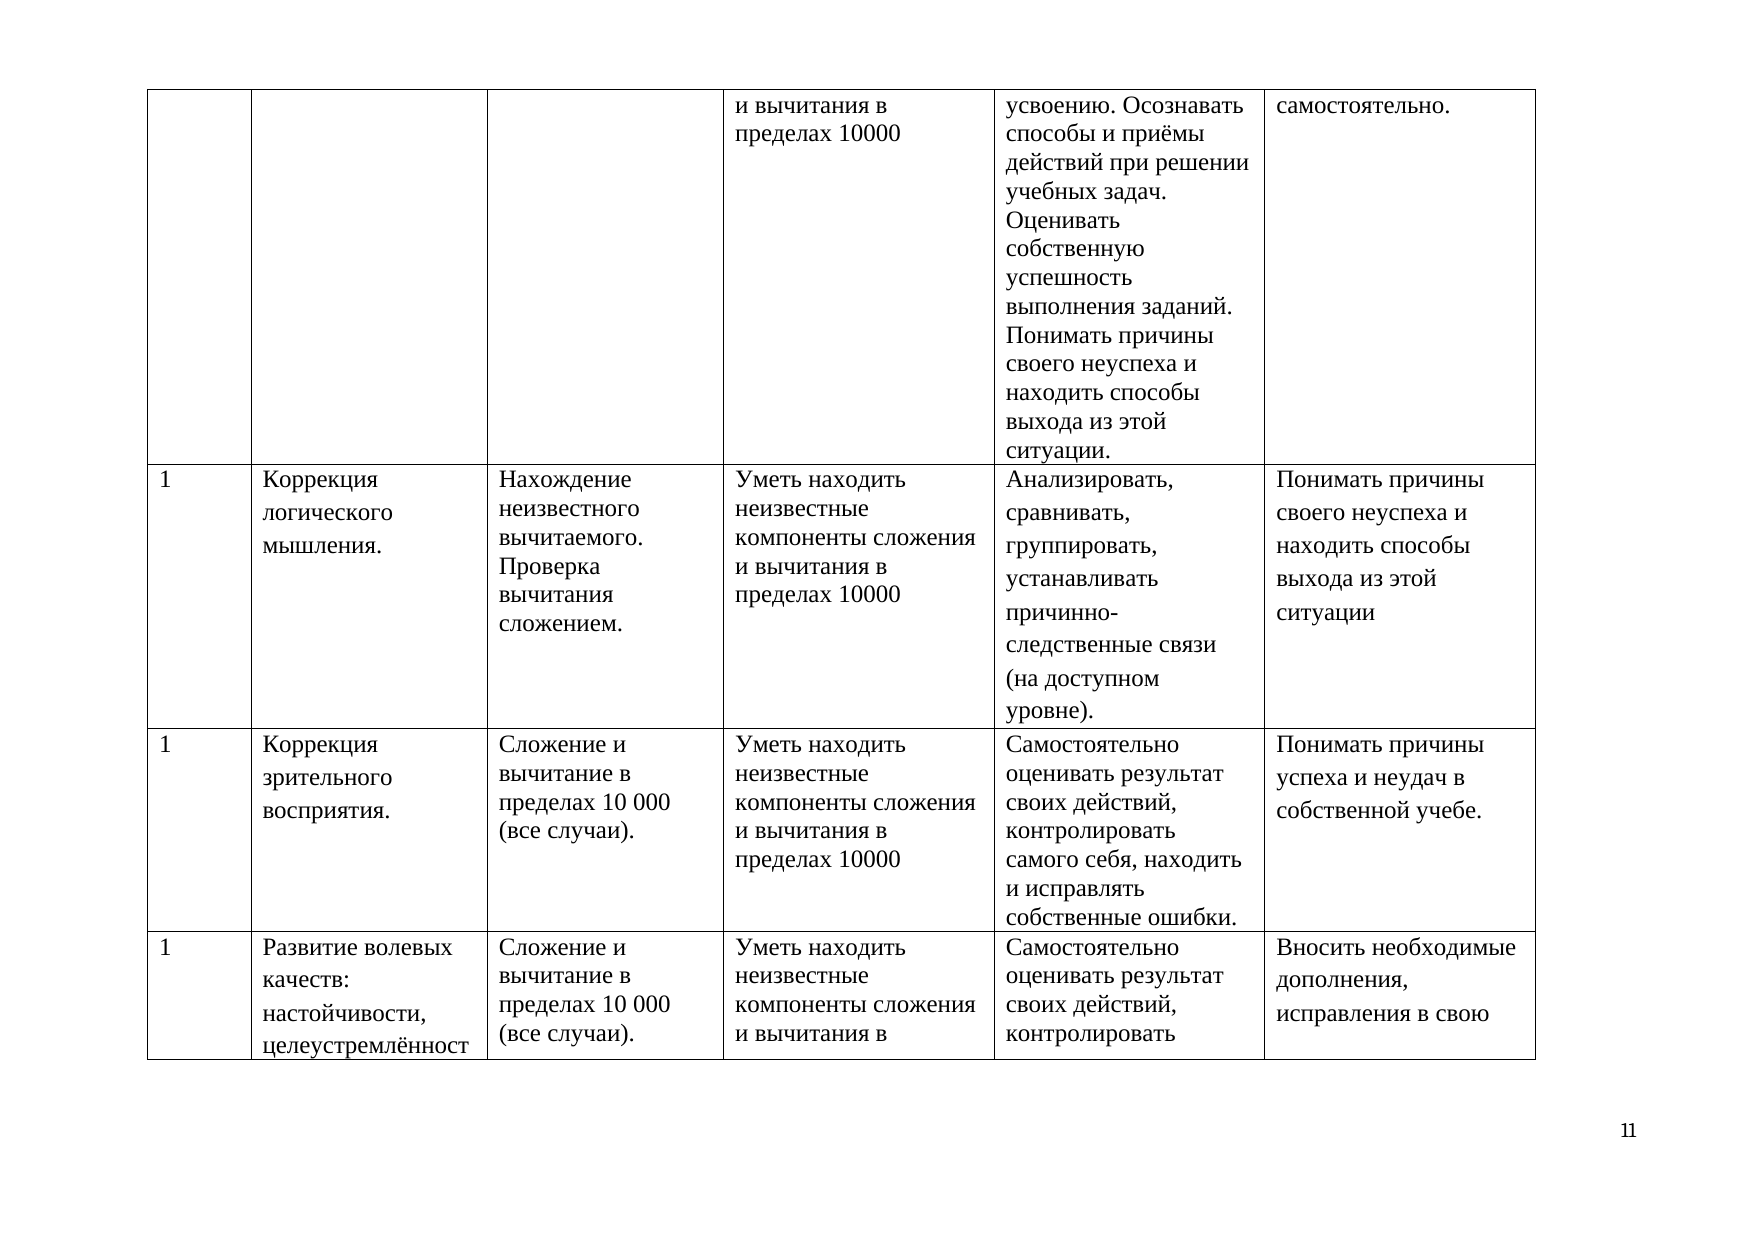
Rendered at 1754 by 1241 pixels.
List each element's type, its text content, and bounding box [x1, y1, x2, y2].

table_cell Коррекция логического мышления. [252, 465, 487, 728]
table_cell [995, 932, 1264, 1059]
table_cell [488, 932, 723, 1059]
table_cell 1 [148, 90, 251, 463]
table_cell Коррекция зрительного восприятия. [252, 729, 487, 931]
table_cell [995, 90, 1264, 463]
table_cell Уметь находить неизвестные компоненты сложения и вычитания в пределах 10000 [724, 465, 994, 728]
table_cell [252, 90, 487, 463]
table_cell Понимать причины своего неуспеха и находить способы выхода из этой ситуации [1265, 465, 1535, 728]
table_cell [1265, 90, 1535, 463]
table_cell 1 [148, 729, 251, 931]
table_cell 1 [148, 465, 251, 728]
table_cell Понимать причины успеха и неудач в собственной учебе. [1265, 729, 1535, 931]
table_cell Анализировать, сравнивать, группировать, устанавливать причинно-следственные связи (на доступном уровне). [995, 465, 1264, 728]
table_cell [724, 90, 994, 463]
table_cell Самостоятельно оценивать результат своих действий, контролировать самого себя, находить и исправлять собственные ошибки. [995, 729, 1264, 931]
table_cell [488, 90, 723, 463]
table_cell 1 [148, 932, 251, 1059]
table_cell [252, 932, 487, 1059]
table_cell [1265, 932, 1535, 1059]
table_cell Нахождение неизвестного вычитаемого. Проверка вычитания сложением. [488, 465, 723, 728]
table_cell Уметь находить неизвестные компоненты сложения и вычитания в пределах 10000 [724, 729, 994, 931]
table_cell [724, 932, 994, 1059]
table_cell Сложение и вычитание в пределах 10 000 (все случаи). [488, 729, 723, 931]
